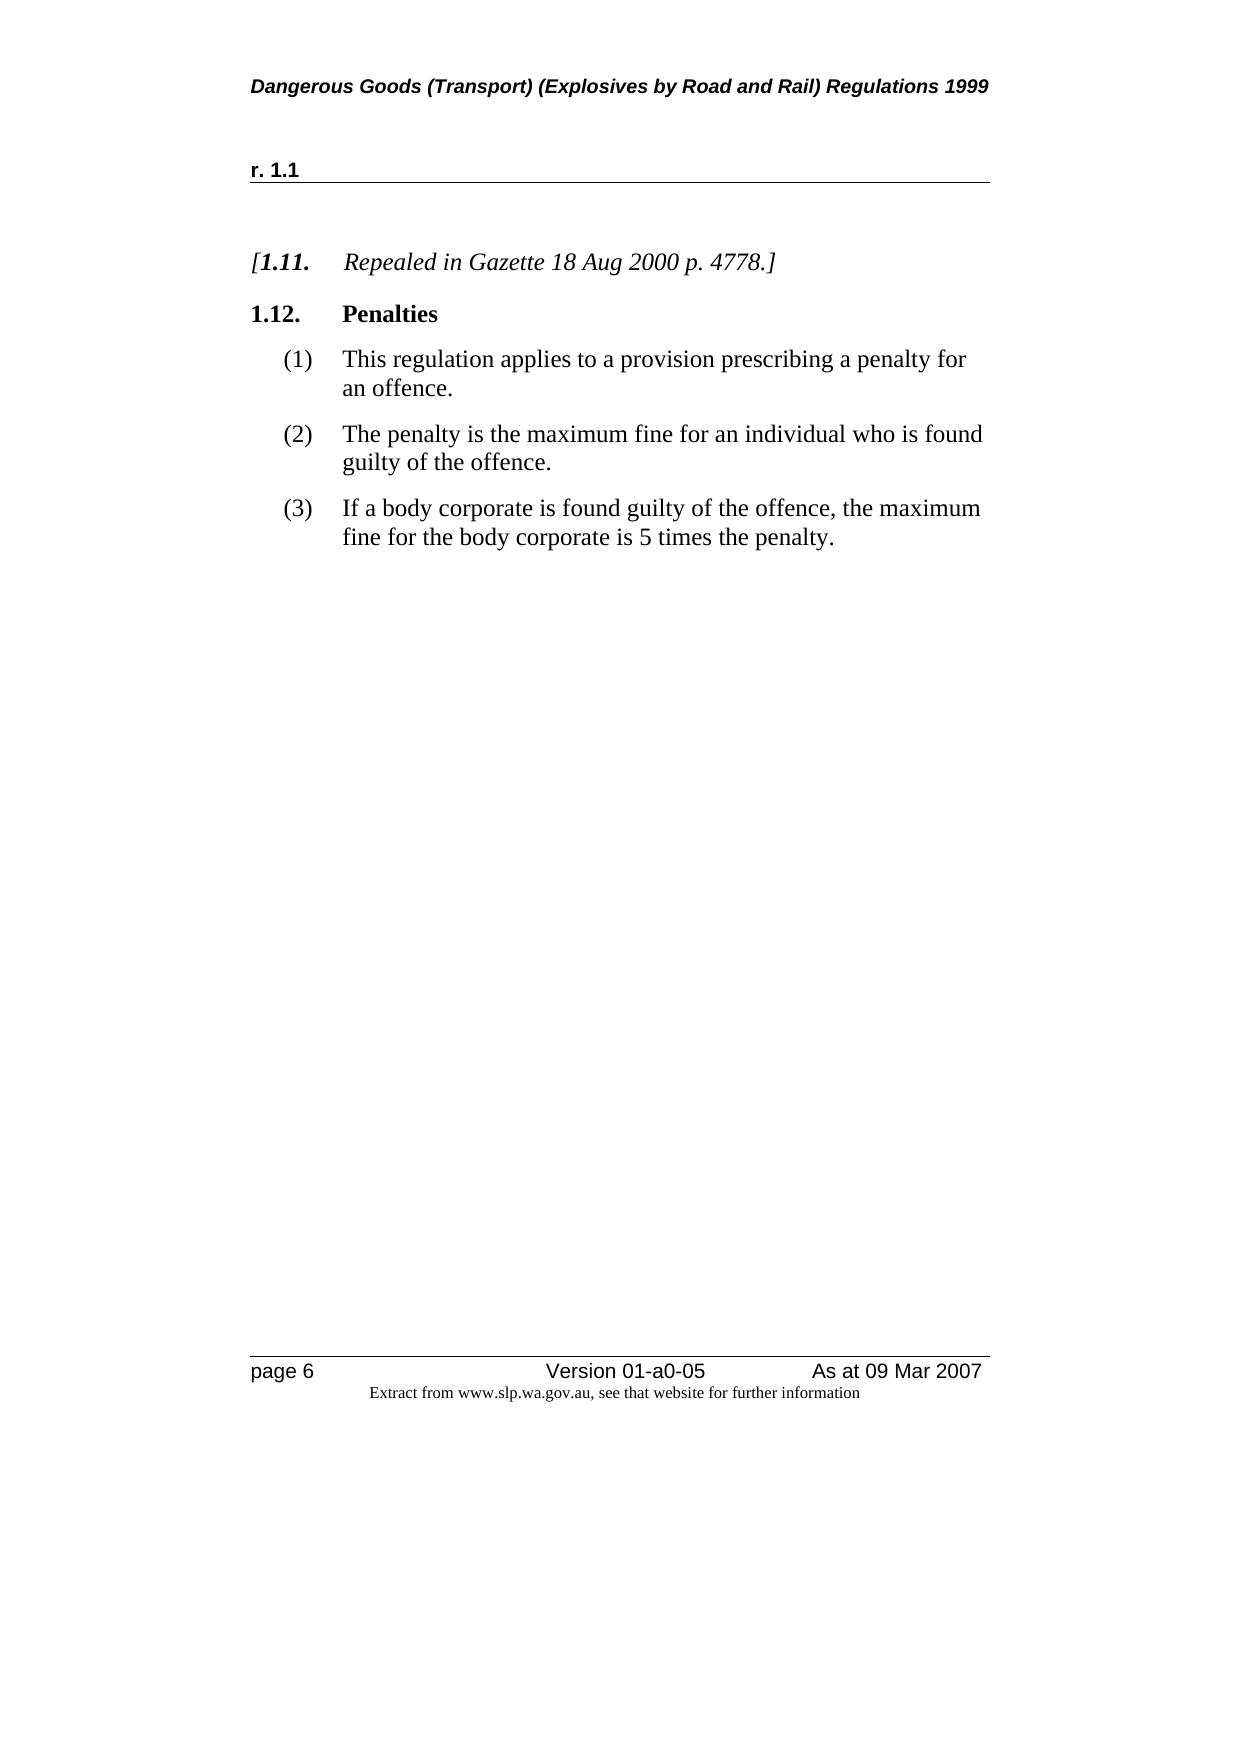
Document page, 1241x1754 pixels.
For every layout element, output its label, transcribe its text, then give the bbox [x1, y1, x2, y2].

text (2) The penalty is the maximum fine for an individual who is found guilty of the offence. [250, 419, 990, 476]
text (3) If a body corporate is found guilty of the offence, the maximum fine for the body corporate is 5 times the penalty. [250, 493, 990, 550]
subtitle 1.12. Penalties [250, 299, 990, 328]
text [1.11. Repealed in Gazette 18 Aug 2000 p. 4778.] [250, 247, 990, 276]
text (1) This regulation applies to a provision prescribing a penalty for an offence. [250, 344, 990, 402]
